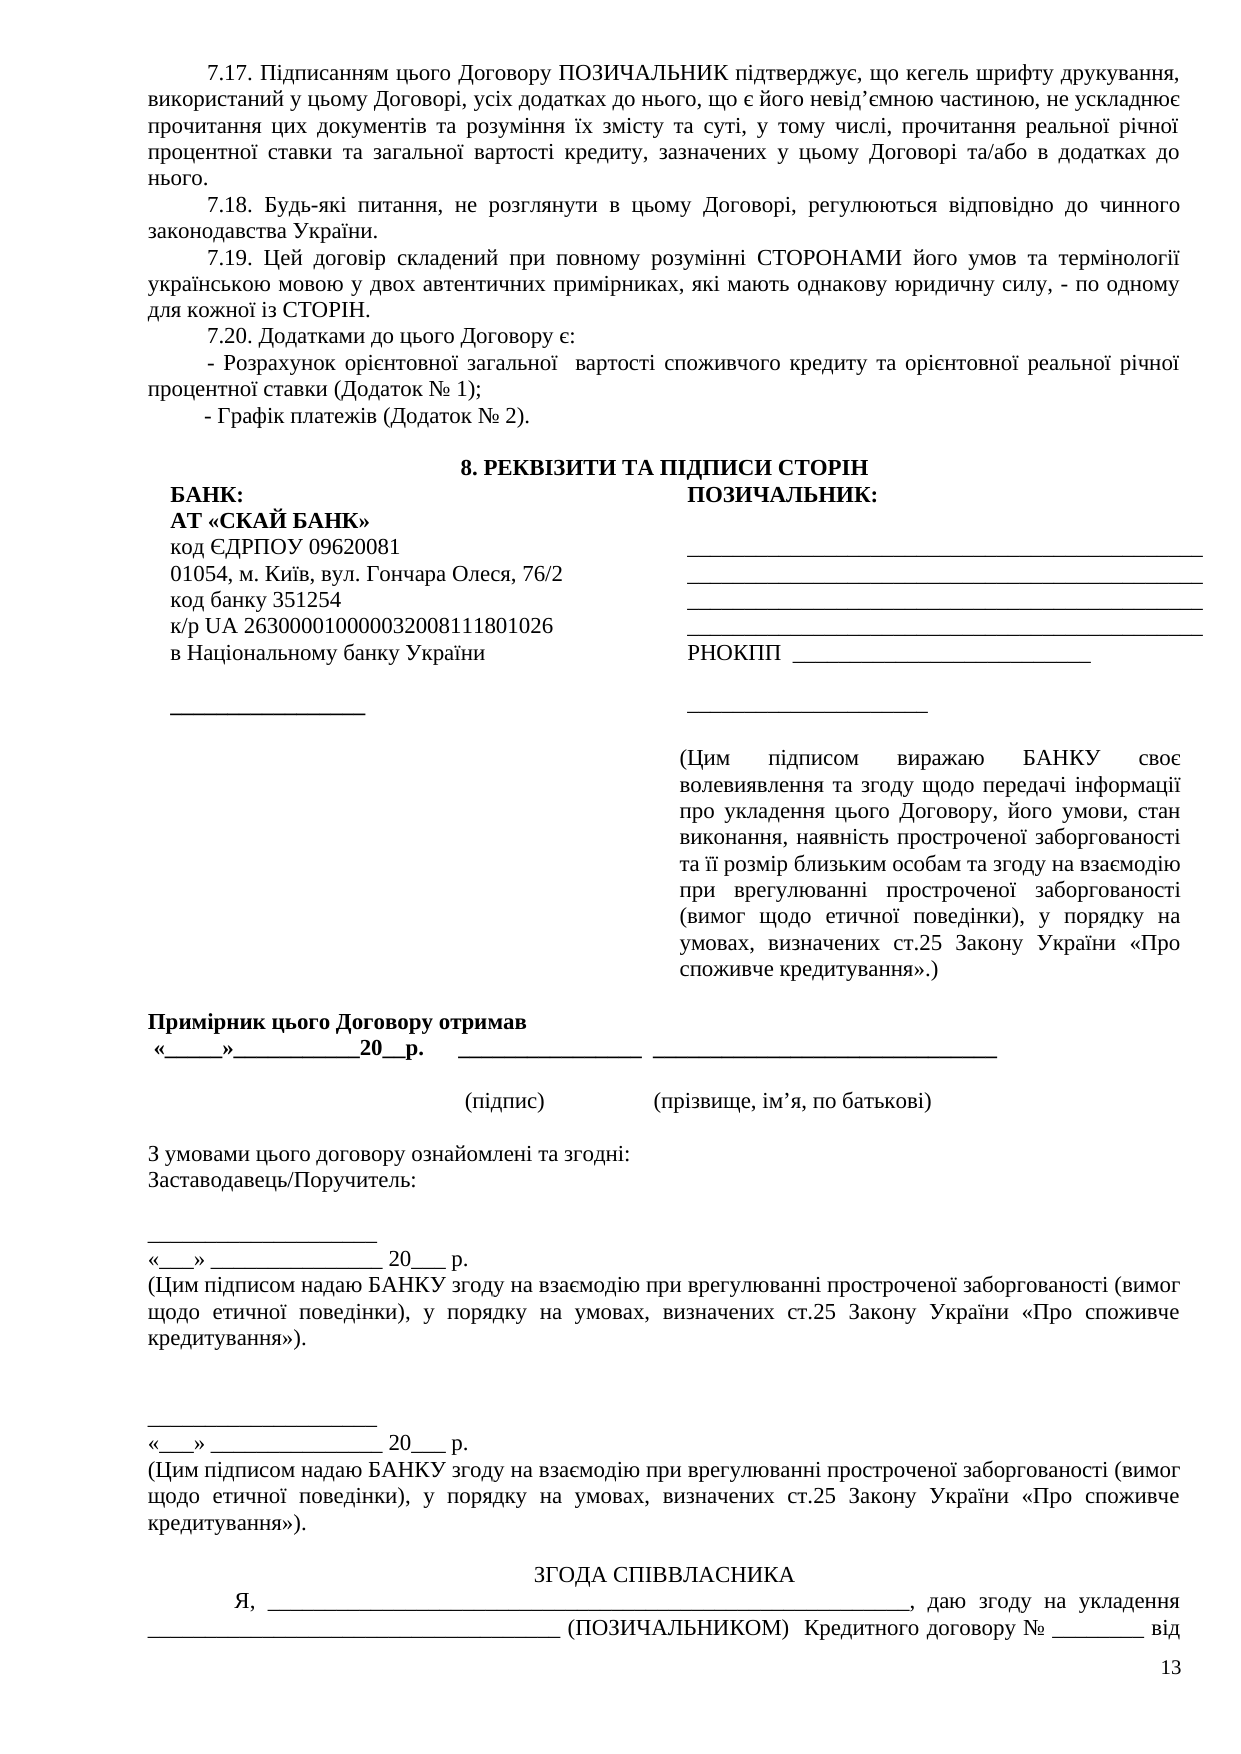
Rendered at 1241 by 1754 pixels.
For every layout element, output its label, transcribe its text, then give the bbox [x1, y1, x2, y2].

text Заставодавець/Поручитель: [148, 1166, 1181, 1192]
text ____________________ [148, 1403, 1181, 1429]
text ЗГОДА СПІВВЛАСНИКА [148, 1561, 1181, 1588]
text 7.17. Підписанням цього Договору ПОЗИЧАЛЬНИК підтверджує, що кегель шрифту друкування, використаний у цьому Договорі, усіх додатках до нього, що є його невід’ємною частиною, не ускладнює прочитання цих документів та розуміння їх змісту та суті, у тому числі, прочитання реальної річної процентної ставки та загальної вартості кредиту, зазначених у цьому Договорі та/або в додатках до нього. [148, 59, 1181, 191]
text ____________________ [148, 1219, 1181, 1245]
text - Графік платежів (Додаток № 2). [148, 402, 1181, 428]
table_header БАНК: АТ «СКАЙ БАНК» код ЄДРПОУ 09620081 01054, м. Київ, вул. Гончара Олеся, 76/2 код банку 351254 к/р UA 263000010000032008111801026 в Національному банку України _________________ [159, 481, 676, 744]
text 8. РЕКВІЗИТИ ТА ПІДПИСИ СТОРІН [148, 454, 1181, 481]
text «_____»___________20__р. ________________ ______________________________ [148, 1034, 1181, 1061]
text 7.19. Цей договір складений при повному розумінні СТОРОНАМИ його умов та термінології українською мовою у двох автентичних примірниках, які мають однакову юридичну силу, - по одному для кожної із СТОРІН. [148, 243, 1181, 323]
text (Цим підписом виражаю БАНКУ своє волевиявлення та згоду щодо передачі інформації про укладення цього Договору, його умови, стан виконання, наявність простроченої заборгованості та її розмір близьким особам та згоду на взаємодію при врегулюванні простроченої заборгованості (вимог щодо етичної поведінки), у порядку на умовах, визначених ст.25 Закону України «Про споживче кредитування».) [679, 744, 1181, 981]
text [148, 1588, 1181, 1640]
text - Розрахунок орієнтовної загальної вартості споживчого кредиту та орієнтовної реальної річної процентної ставки (Додаток № 1); [148, 349, 1181, 402]
text «___» _______________ 20___ р. [148, 1245, 1181, 1271]
text Примірник цього Договору отримав [148, 1008, 1181, 1034]
text 7.18. Будь-які питання, не розглянути в цьому Договорі, регулюються відповідно до чинного законодавства України. [148, 191, 1181, 243]
text З умовами цього договору ознайомлені та згодні: [148, 1139, 1181, 1166]
text «___» _______________ 20___ р. [148, 1429, 1181, 1456]
text (підпис) (прізвище, ім’я, по батькові) [148, 1087, 1181, 1113]
text (Цим підписом надаю БАНКУ згоду на взаємодію при врегулюванні простроченої заборгованості (вимог щодо етичної поведінки), у порядку на умовах, визначених ст.25 Закону України «Про споживче кредитування»). [148, 1271, 1181, 1350]
text 7.20. Додатками до цього Договору є: [148, 323, 1181, 349]
table_header ПОЗИЧАЛЬНИК: ____________________________________________________________________________________________________________________________________________________________________________________РНОКПП __________________________ _____________________ [676, 481, 1178, 744]
text (Цим підписом надаю БАНКУ згоду на взаємодію при врегулюванні простроченої заборгованості (вимог щодо етичної поведінки), у порядку на умовах, визначених ст.25 Закону України «Про споживче кредитування»). [148, 1456, 1181, 1535]
